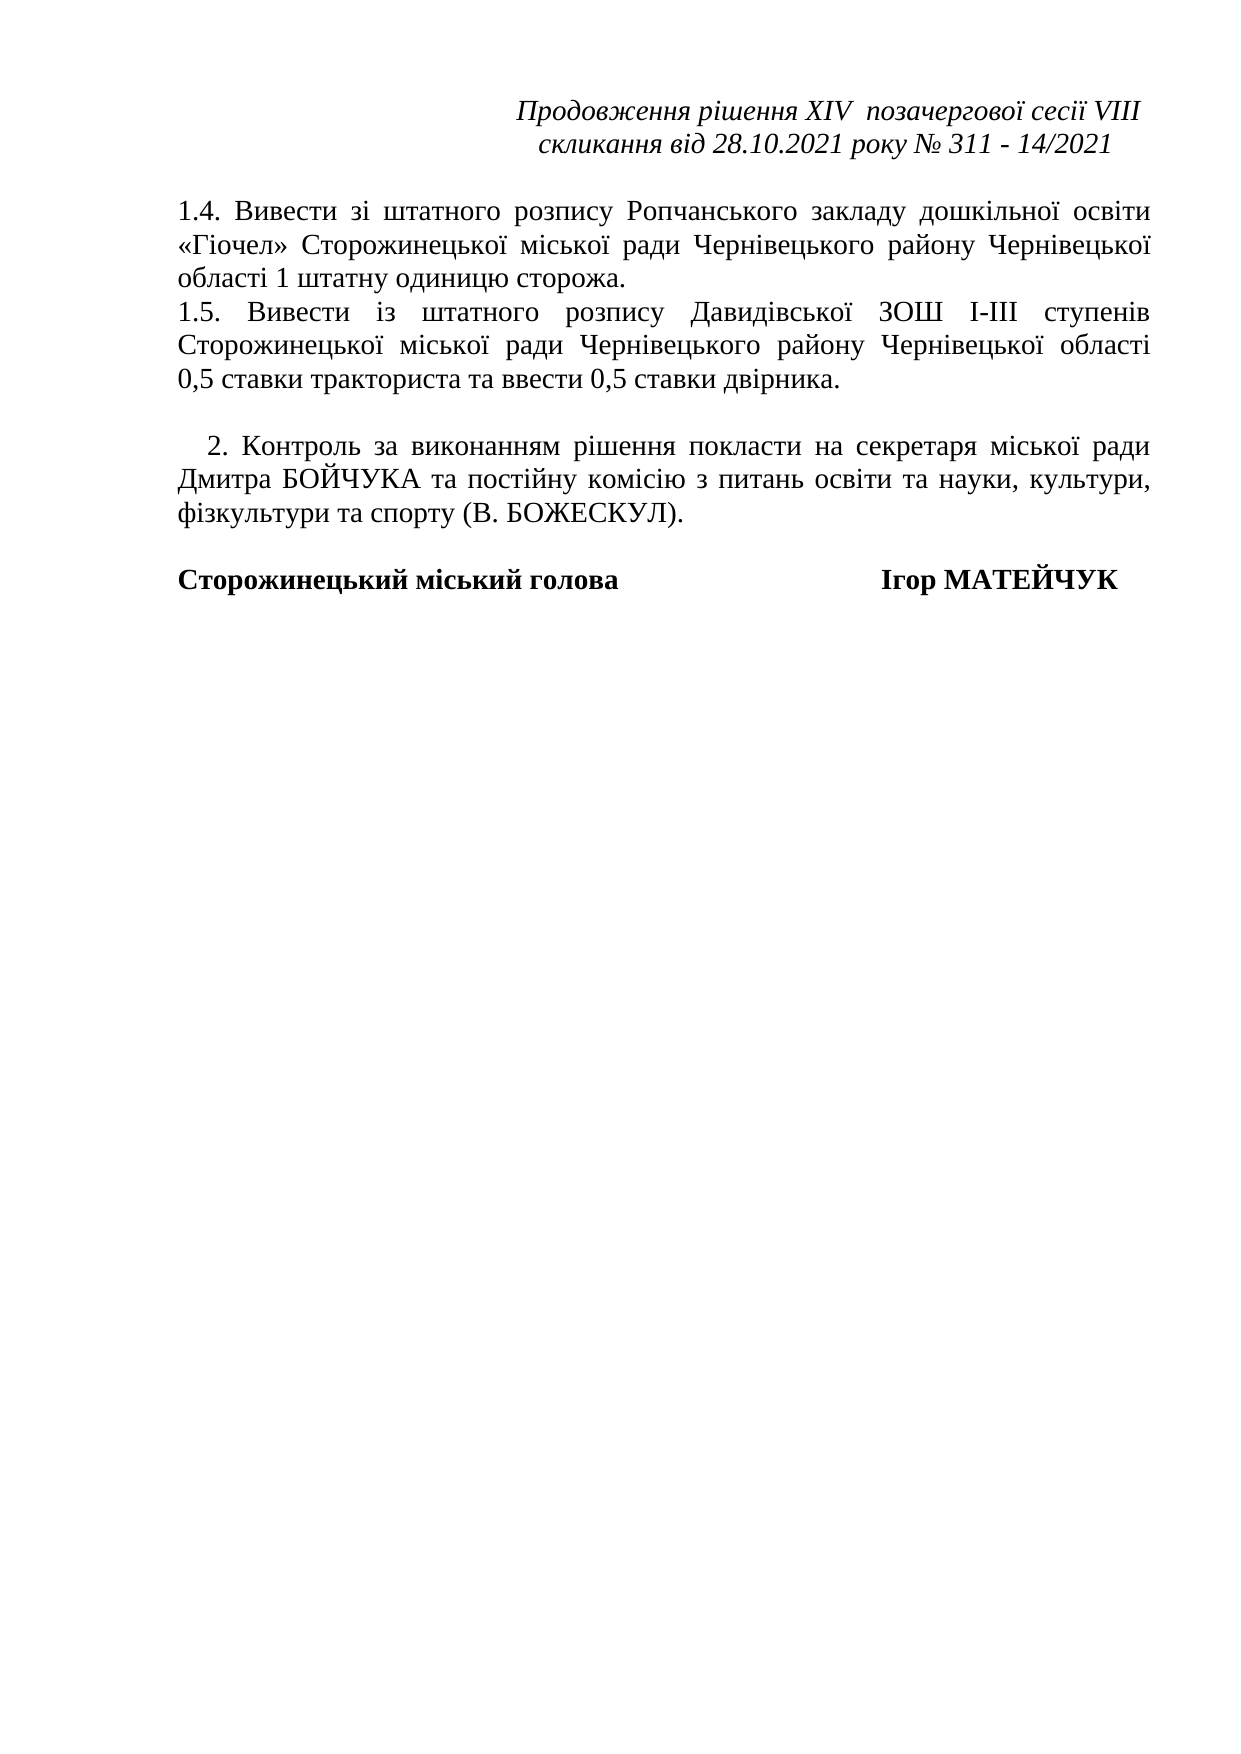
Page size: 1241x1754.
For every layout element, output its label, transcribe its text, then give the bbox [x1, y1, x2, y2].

text 1.4. Вивести зі штатного розпису Ропчанського закладу дошкільної освіти «Гіочел» Сторожинецької міської ради Чернівецького району Чернівецької області 1 штатну одиницю сторожа. [177, 193, 1152, 294]
text 2. Контроль за виконанням рішення покласти на секретаря міської ради Дмитра БОЙЧУКА та постійну комісію з питань освіти та науки, культури, фізкультури та спорту (В. БОЖЕСКУЛ). [177, 428, 1152, 529]
text скликання від 28.10.2021 року № 311 - 14/2021 [177, 126, 1152, 160]
text Сторожинецький міський голова Ігор МАТЕЙЧУК [177, 562, 1152, 596]
text 1.5. Вивести із штатного розпису Давидівської ЗОШ І-ІІІ ступенів Сторожинецької міської ради Чернівецького району Чернівецької області 0,5 ставки тракториста та ввести 0,5 ставки двірника. [177, 294, 1152, 394]
text Продовження рішення ХIV позачергової сесії VІIІ [177, 93, 1152, 126]
